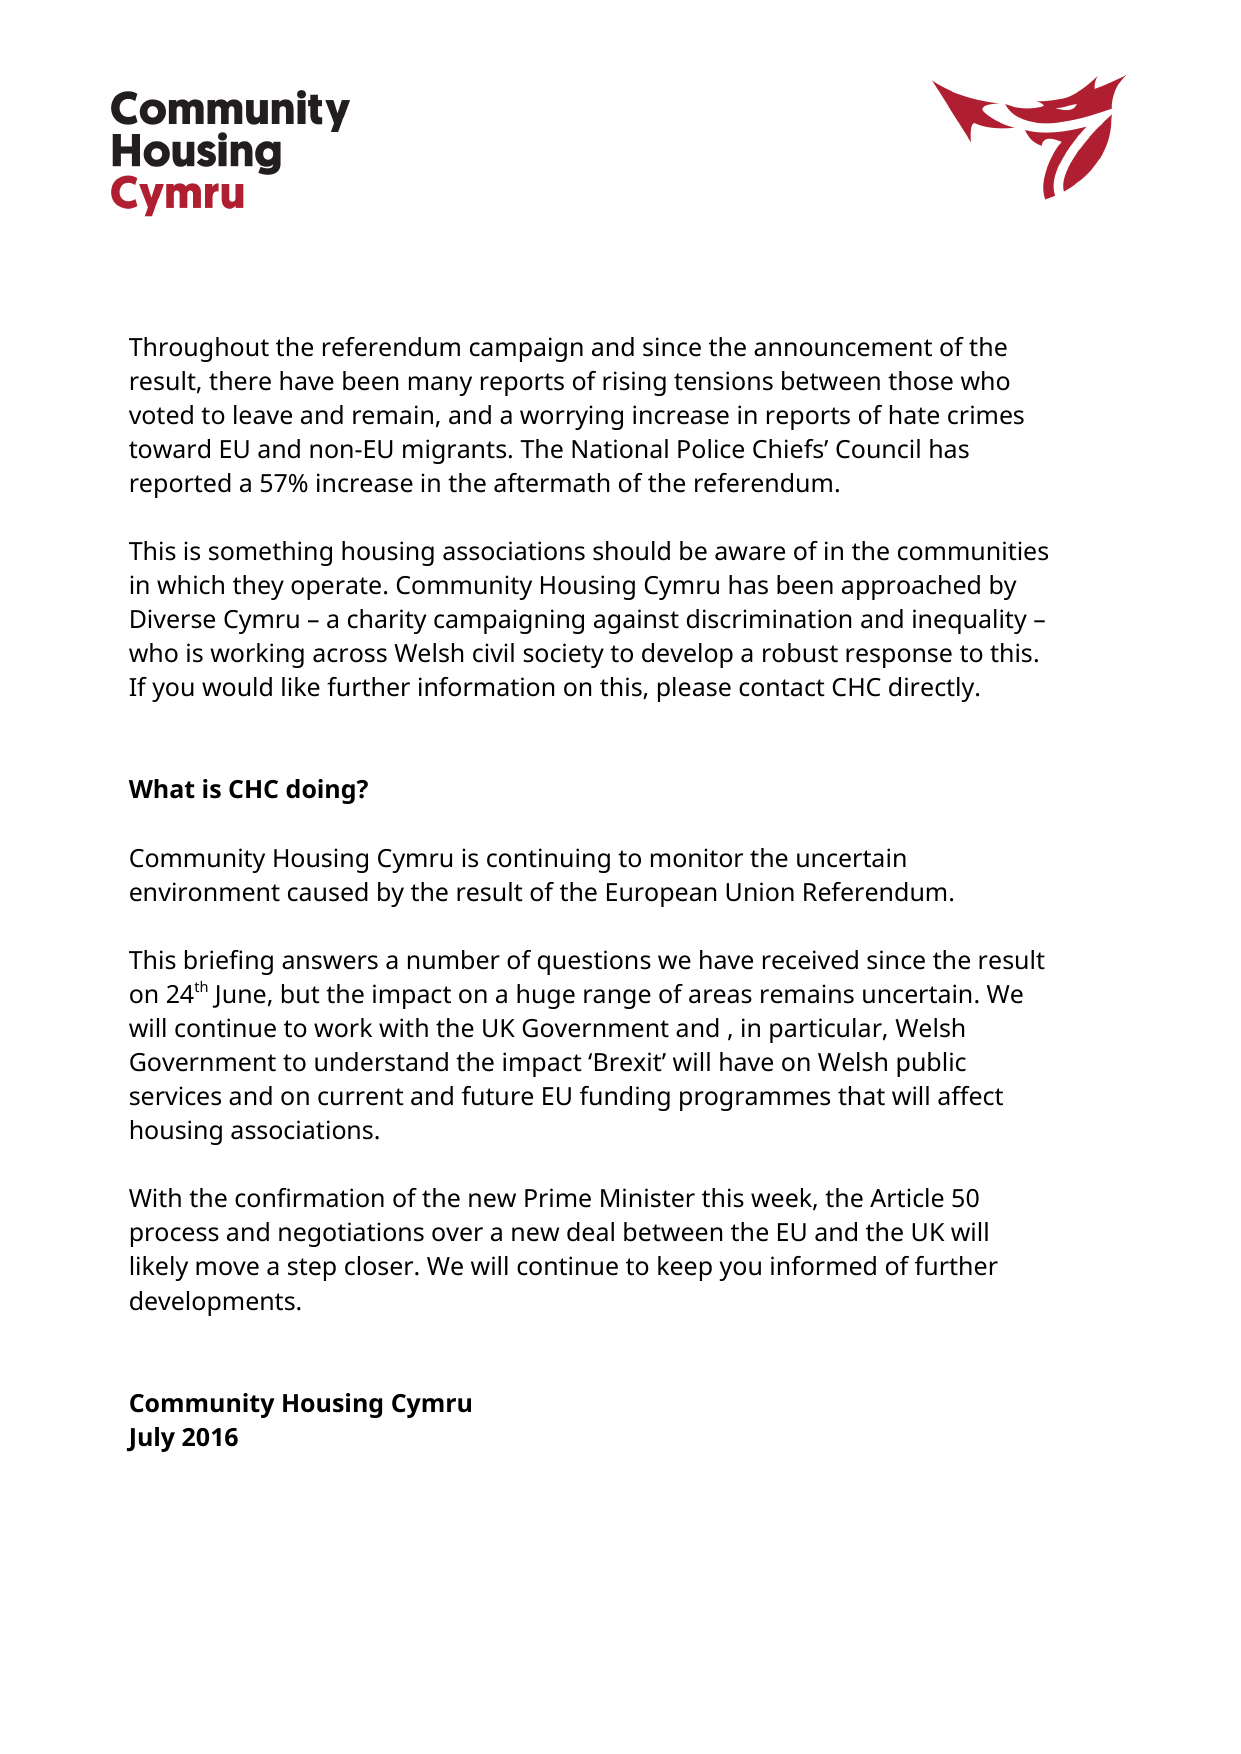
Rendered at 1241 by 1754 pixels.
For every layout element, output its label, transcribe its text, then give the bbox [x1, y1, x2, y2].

text Community Housing Cymru is continuing to monitor the uncertain environment caused by the result of the European Union Referendum. [128, 840, 1053, 908]
text With the confirmation of the new Prime Minister this week, the Article 50 process and negotiations over a new deal between the EU and the UK will likely move a step closer. We will continue to keep you informed of further developments. [128, 1181, 1053, 1317]
picture [97, 76, 360, 226]
text This briefing answers a number of questions we have received since the result on 24th June, but the impact on a huge range of areas remains uncertain. We will continue to work with the UK Government and , in particular, Welsh Government to understand the impact ‘Brexit’ will have on Welsh public services and on current and future EU funding programmes that will affect housing associations. [128, 942, 1053, 1147]
picture [918, 60, 1136, 211]
text This is something housing associations should be aware of in the communities in which they operate. Community Housing Cymru has been approached by Diverse Cymru – a charity campaigning against discrimination and inequality – who is working across Welsh civil society to develop a robust response to this. If you would like further information on this, please contact CHC directly. [128, 534, 1053, 704]
text Community Housing Cymru July 2016 [128, 1385, 1053, 1453]
text What is CHC doing? [128, 772, 1053, 806]
text Throughout the referendum campaign and since the announcement of the result, there have been many reports of rising tensions between those who voted to leave and remain, and a worrying increase in reports of hate crimes toward EU and non-EU migrants. The National Police Chiefs’ Council has reported a 57% increase in the aftermath of the referendum. [128, 329, 1053, 500]
